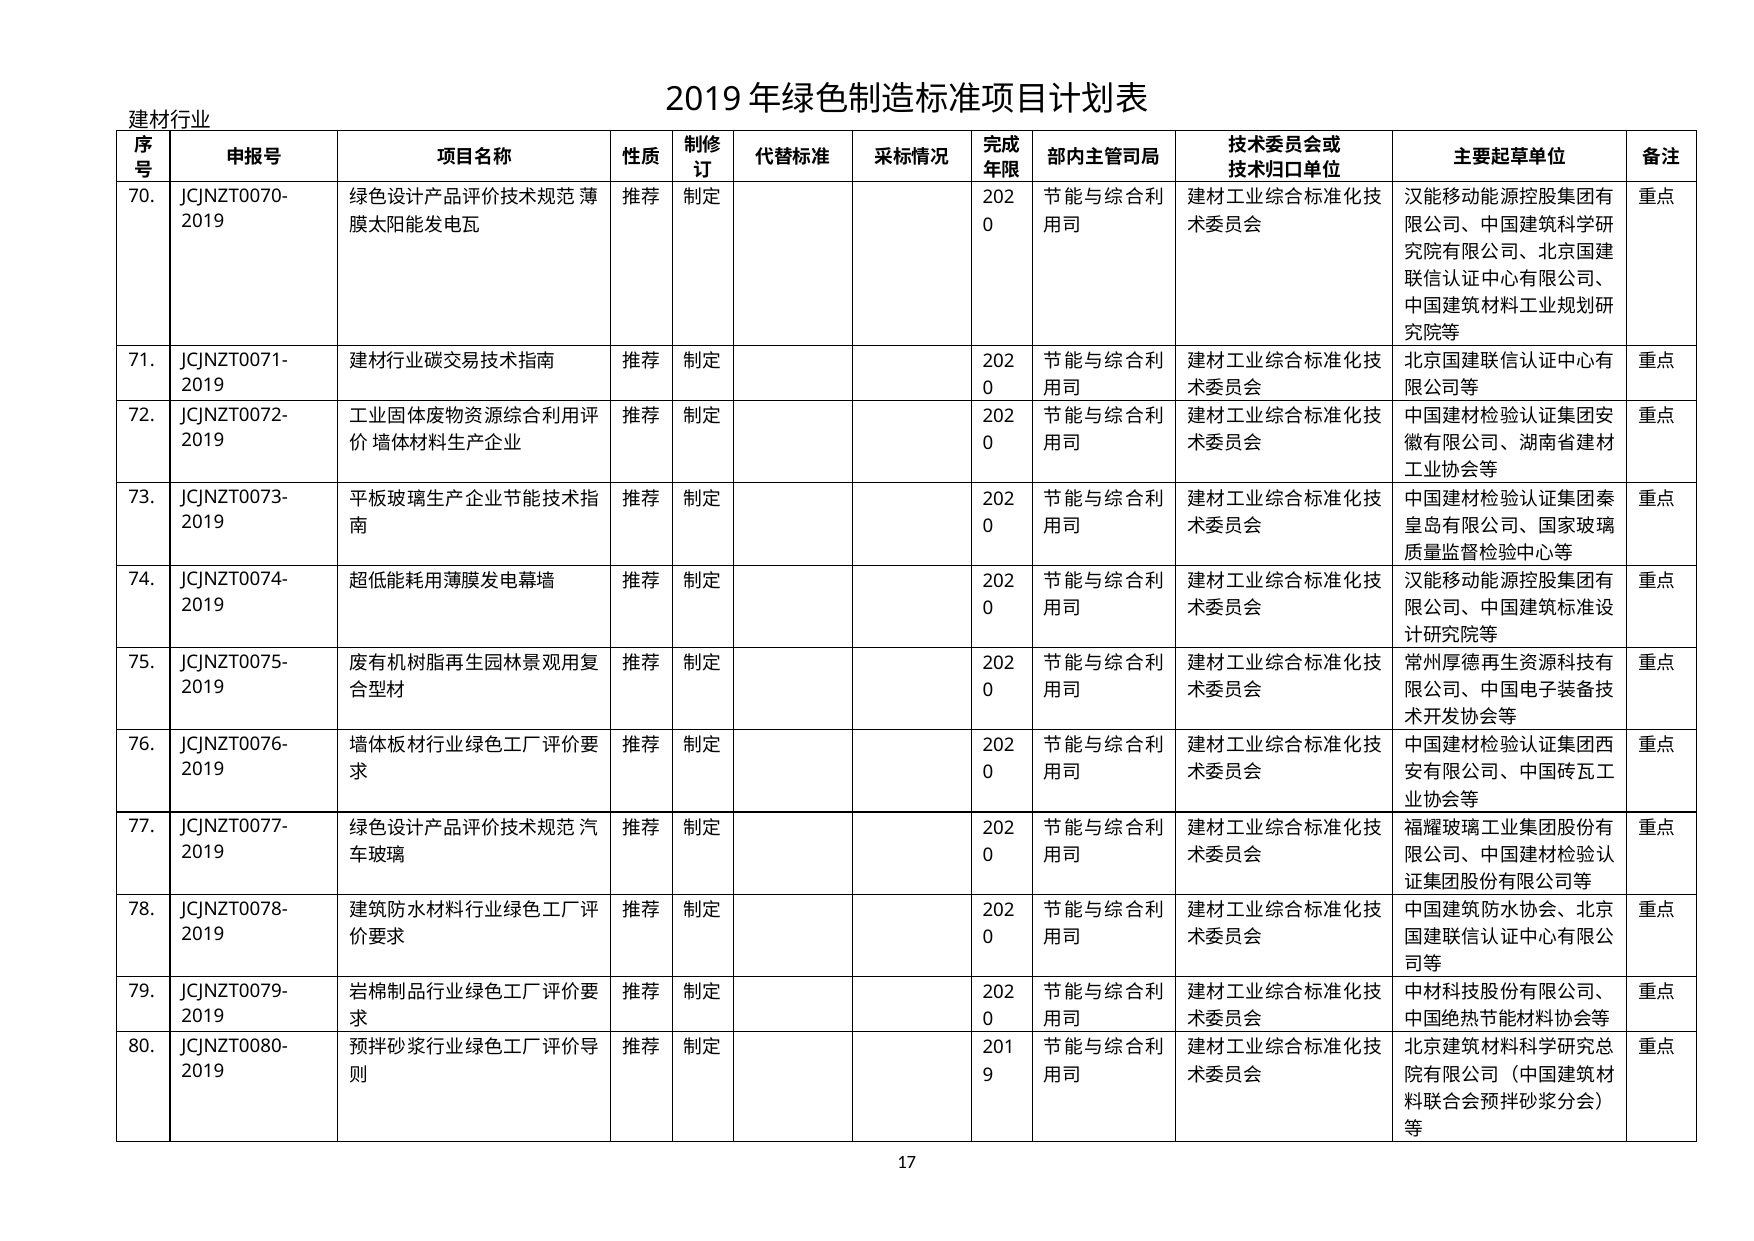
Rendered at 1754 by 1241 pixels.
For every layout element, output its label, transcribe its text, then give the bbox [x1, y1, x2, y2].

table_cell 建材工业综合标准化技术委员会 [1176, 1032, 1392, 1141]
table_cell [117, 977, 169, 1031]
table_cell 制修 订 [673, 131, 733, 181]
table_cell JCJNZT0072-2019 [171, 401, 337, 482]
table_cell [853, 346, 971, 400]
table_cell 建材工业综合标准化技术委员会 [1176, 401, 1392, 482]
table_cell 推荐 [611, 648, 672, 729]
table_cell 北京建筑材料科学研究总院有限公司（中国建筑材料联合会预拌砂浆分会）等 [1393, 1032, 1626, 1141]
table_cell 墙体板材行业绿色工厂评价要求 [338, 730, 610, 811]
table_cell 重点 [1627, 813, 1696, 894]
table_cell 推荐 [611, 346, 672, 400]
table_cell JCJNZT0077-2019 [171, 813, 337, 894]
table_cell 制定 [673, 648, 733, 729]
table_cell 建材工业综合标准化技术委员会 [1176, 182, 1392, 345]
table_cell [734, 566, 852, 647]
table_cell [853, 648, 971, 729]
table_cell [117, 1032, 169, 1141]
table_cell 重点 [1627, 401, 1696, 482]
table_cell 备注 [1627, 131, 1696, 181]
table_cell JCJNZT0079-2019 [171, 977, 337, 1031]
table_cell 预拌砂浆行业绿色工厂评价导则 [338, 1032, 610, 1141]
table_cell 代替标准 [734, 131, 852, 181]
table_cell 制定 [673, 895, 733, 976]
table_cell 制定 [673, 813, 733, 894]
table_cell 推荐 [611, 483, 672, 564]
table_cell 2020 [972, 813, 1032, 894]
table_cell [117, 346, 169, 400]
table_cell 建材工业综合标准化技术委员会 [1176, 566, 1392, 647]
table_cell 工业固体废物资源综合利用评价 墙体材料生产企业 [338, 401, 610, 482]
table_cell 制定 [673, 401, 733, 482]
table_cell 建材工业综合标准化技术委员会 [1176, 813, 1392, 894]
table_cell 中国建材检验认证集团西安有限公司、中国砖瓦工业协会等 [1393, 730, 1626, 811]
table_cell 节能与综合利用司 [1033, 813, 1175, 894]
table_cell [117, 566, 169, 647]
table_cell 2020 [972, 346, 1032, 400]
table_cell 序号 [117, 131, 169, 181]
table_cell 推荐 [611, 977, 672, 1031]
table_cell [117, 182, 169, 345]
table_cell [853, 977, 971, 1031]
table_cell [853, 730, 971, 811]
table_cell 节能与综合利用司 [1033, 977, 1175, 1031]
table_cell 中材科技股份有限公司、中国绝热节能材料协会等 [1393, 977, 1626, 1031]
table_cell 推荐 [611, 401, 672, 482]
table_cell 常州厚德再生资源科技有限公司、中国电子装备技术开发协会等 [1393, 648, 1626, 729]
table_cell 制定 [673, 566, 733, 647]
table_cell 建材工业综合标准化技术委员会 [1176, 895, 1392, 976]
table_cell [734, 1032, 852, 1141]
table_cell 中国建筑防水协会、北京国建联信认证中心有限公司等 [1393, 895, 1626, 976]
table_cell [117, 730, 169, 811]
table_cell 制定 [673, 1032, 733, 1141]
table_cell 2020 [972, 401, 1032, 482]
table_cell 绿色设计产品评价技术规范 汽车玻璃 [338, 813, 610, 894]
table_cell 平板玻璃生产企业节能技术指南 [338, 483, 610, 564]
table_cell 2020 [972, 566, 1032, 647]
table_cell [734, 895, 852, 976]
table_cell [734, 483, 852, 564]
table_cell [853, 182, 971, 345]
table_cell 2019 [972, 1032, 1032, 1141]
table_cell 推荐 [611, 730, 672, 811]
table_cell 岩棉制品行业绿色工厂评价要求 [338, 977, 610, 1031]
table_cell 项目名称 [338, 131, 610, 181]
table_cell 采标情况 [853, 131, 971, 181]
table_cell [853, 1032, 971, 1141]
table_cell JCJNZT0070-2019 [171, 182, 337, 345]
table_cell 制定 [673, 977, 733, 1031]
table_cell 废有机树脂再生园林景观用复合型材 [338, 648, 610, 729]
table_cell JCJNZT0078-2019 [171, 895, 337, 976]
table_cell [734, 813, 852, 894]
table_cell [117, 895, 169, 976]
table_cell [853, 813, 971, 894]
table_cell 制定 [673, 730, 733, 811]
table_cell 重点 [1627, 1032, 1696, 1141]
table_cell JCJNZT0074-2019 [171, 566, 337, 647]
table_cell 节能与综合利用司 [1033, 401, 1175, 482]
table_cell 2020 [972, 182, 1032, 345]
table_cell JCJNZT0080-2019 [171, 1032, 337, 1141]
table_cell 中国建材检验认证集团安徽有限公司、湖南省建材工业协会等 [1393, 401, 1626, 482]
table_cell 建筑防水材料行业绿色工厂评价要求 [338, 895, 610, 976]
table_cell [734, 346, 852, 400]
table_cell 2020 [972, 895, 1032, 976]
table_cell 北京国建联信认证中心有限公司等 [1393, 346, 1626, 400]
table_cell [117, 813, 169, 894]
table_cell [734, 730, 852, 811]
table_cell 福耀玻璃工业集团股份有限公司、中国建材检验认证集团股份有限公司等 [1393, 813, 1626, 894]
table_cell 绿色设计产品评价技术规范 薄膜太阳能发电瓦 [338, 182, 610, 345]
table_cell 建材行业碳交易技术指南 [338, 346, 610, 400]
table_cell 2020 [972, 977, 1032, 1031]
table_cell 重点 [1627, 730, 1696, 811]
table_cell [117, 401, 169, 482]
table_cell 技术委员会或 技术归口单位 [1176, 131, 1392, 181]
table_cell 节能与综合利用司 [1033, 895, 1175, 976]
table_cell 节能与综合利用司 [1033, 182, 1175, 345]
table_cell 汉能移动能源控股集团有限公司、中国建筑标准设计研究院等 [1393, 566, 1626, 647]
table_cell [734, 401, 852, 482]
table_cell [734, 648, 852, 729]
table_cell [117, 648, 169, 729]
table_cell 建材工业综合标准化技术委员会 [1176, 648, 1392, 729]
table_cell 汉能移动能源控股集团有限公司、中国建筑科学研究院有限公司、北京国建联信认证中心有限公司、中国建筑材料工业规划研究院等 [1393, 182, 1626, 345]
table_cell 节能与综合利用司 [1033, 566, 1175, 647]
table_cell 性质 [611, 131, 672, 181]
table_cell 节能与综合利用司 [1033, 730, 1175, 811]
table_cell 重点 [1627, 648, 1696, 729]
table_cell 申报号 [171, 131, 337, 181]
table_cell JCJNZT0076-2019 [171, 730, 337, 811]
table_cell 超低能耗用薄膜发电幕墙 [338, 566, 610, 647]
table_cell [117, 483, 169, 564]
table_cell [734, 182, 852, 345]
table_cell JCJNZT0071-2019 [171, 346, 337, 400]
table_cell [853, 483, 971, 564]
table_cell JCJNZT0073-2019 [171, 483, 337, 564]
table_cell 重点 [1627, 346, 1696, 400]
table_cell 制定 [673, 346, 733, 400]
table_cell 推荐 [611, 566, 672, 647]
table_cell 建材工业综合标准化技术委员会 [1176, 730, 1392, 811]
table_cell 主要起草单位 [1393, 131, 1626, 181]
table_cell 制定 [673, 182, 733, 345]
table_cell 推荐 [611, 895, 672, 976]
table_cell 节能与综合利用司 [1033, 648, 1175, 729]
table_cell 建材工业综合标准化技术委员会 [1176, 977, 1392, 1031]
table_cell 重点 [1627, 977, 1696, 1031]
table_cell 2020 [972, 648, 1032, 729]
table_cell 节能与综合利用司 [1033, 483, 1175, 564]
table_cell 建材工业综合标准化技术委员会 [1176, 483, 1392, 564]
table_cell 2020 [972, 483, 1032, 564]
table_cell JCJNZT0075-2019 [171, 648, 337, 729]
table_cell 部内主管司局 [1033, 131, 1175, 181]
table_cell [734, 977, 852, 1031]
table_cell 节能与综合利用司 [1033, 1032, 1175, 1141]
table_cell 重点 [1627, 566, 1696, 647]
table_cell 建材工业综合标准化技术委员会 [1176, 346, 1392, 400]
table_cell 重点 [1627, 483, 1696, 564]
table_cell 2020 [972, 730, 1032, 811]
table_cell 中国建材检验认证集团秦皇岛有限公司、国家玻璃质量监督检验中心等 [1393, 483, 1626, 564]
table_cell [853, 895, 971, 976]
table_cell 完成 年限 [972, 131, 1032, 181]
table_cell 重点 [1627, 895, 1696, 976]
table_cell 节能与综合利用司 [1033, 346, 1175, 400]
table_cell 推荐 [611, 813, 672, 894]
table_cell [853, 566, 971, 647]
table_cell [853, 401, 971, 482]
table_cell 推荐 [611, 1032, 672, 1141]
table_cell 推荐 [611, 182, 672, 345]
table_cell 重点 [1627, 182, 1696, 345]
table_header 2019年绿色制造标准项目计划表 建材行业 [117, 91, 1696, 130]
table_cell 制定 [673, 483, 733, 564]
